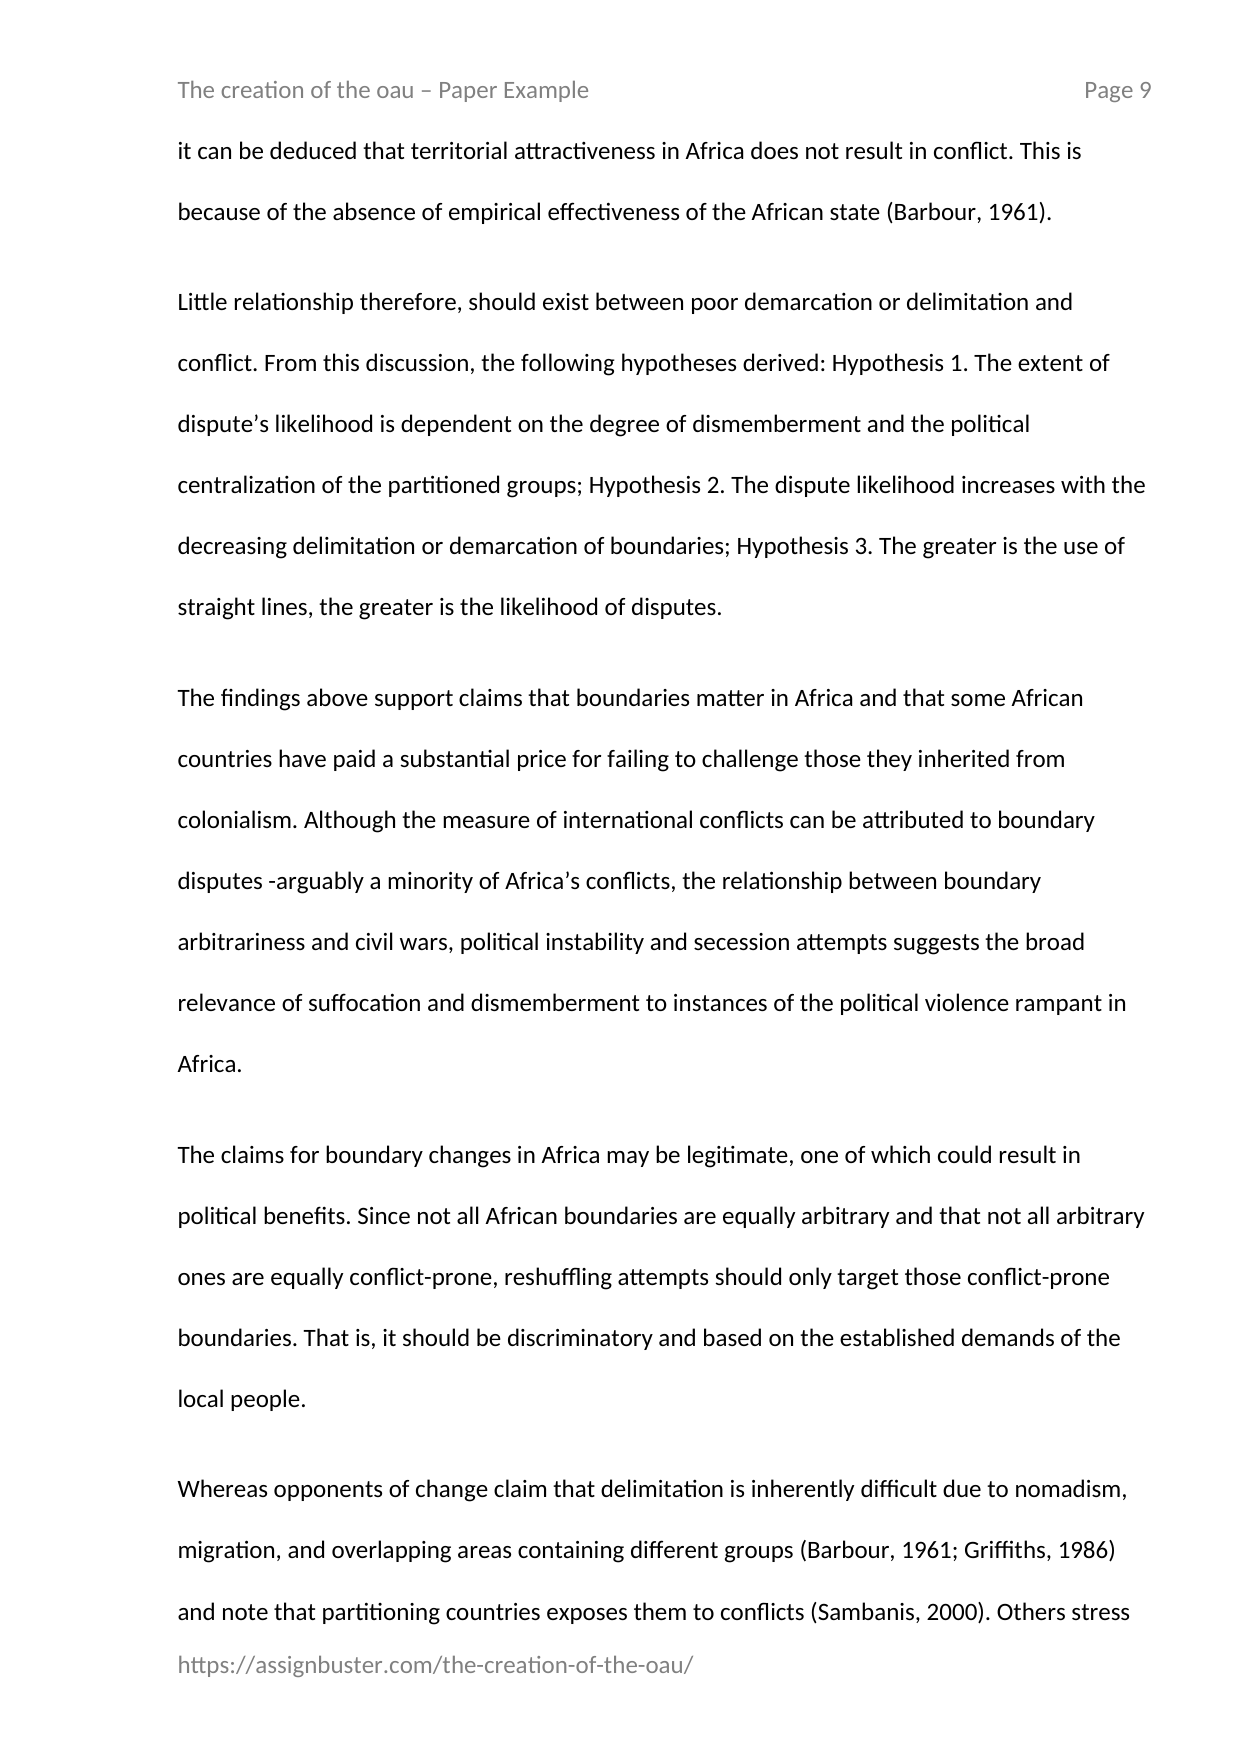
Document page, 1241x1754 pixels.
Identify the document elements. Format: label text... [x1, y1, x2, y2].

text Little relationship therefore, should exist between poor demarcation or delimitation and conflict. From this discussion, the following hypotheses derived: Hypothesis 1. The extent of dispute’s likelihood is dependent on the degree of dismemberment and the political centralization of the partitioned groups; Hypothesis 2. The dispute likelihood increases with the decreasing delimitation or demarcation of boundaries; Hypothesis 3. The greater is the use of straight lines, the greater is the likelihood of disputes. [177, 286, 1152, 622]
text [177, 1473, 1152, 1626]
text The findings above support claims that boundaries matter in Africa and that some African countries have paid a substantial price for failing to challenge those they inherited from colonialism. Although the measure of international conflicts can be attributed to boundary disputes -arguably a minority of Africa’s conflicts, the relationship between boundary arbitrariness and civil wars, political instability and secession attempts suggests the broad relevance of suffocation and dismemberment to instances of the political violence rampant in Africa. [177, 682, 1152, 1079]
text The claims for boundary changes in Africa may be legitimate, one of which could result in political benefits. Since not all African boundaries are equally arbitrary and that not all arbitrary ones are equally conflict-prone, reshuffling attempts should only target those conflict-prone boundaries. That is, it should be discriminatory and based on the established demands of the local people. [177, 1139, 1152, 1413]
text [177, 135, 1152, 226]
